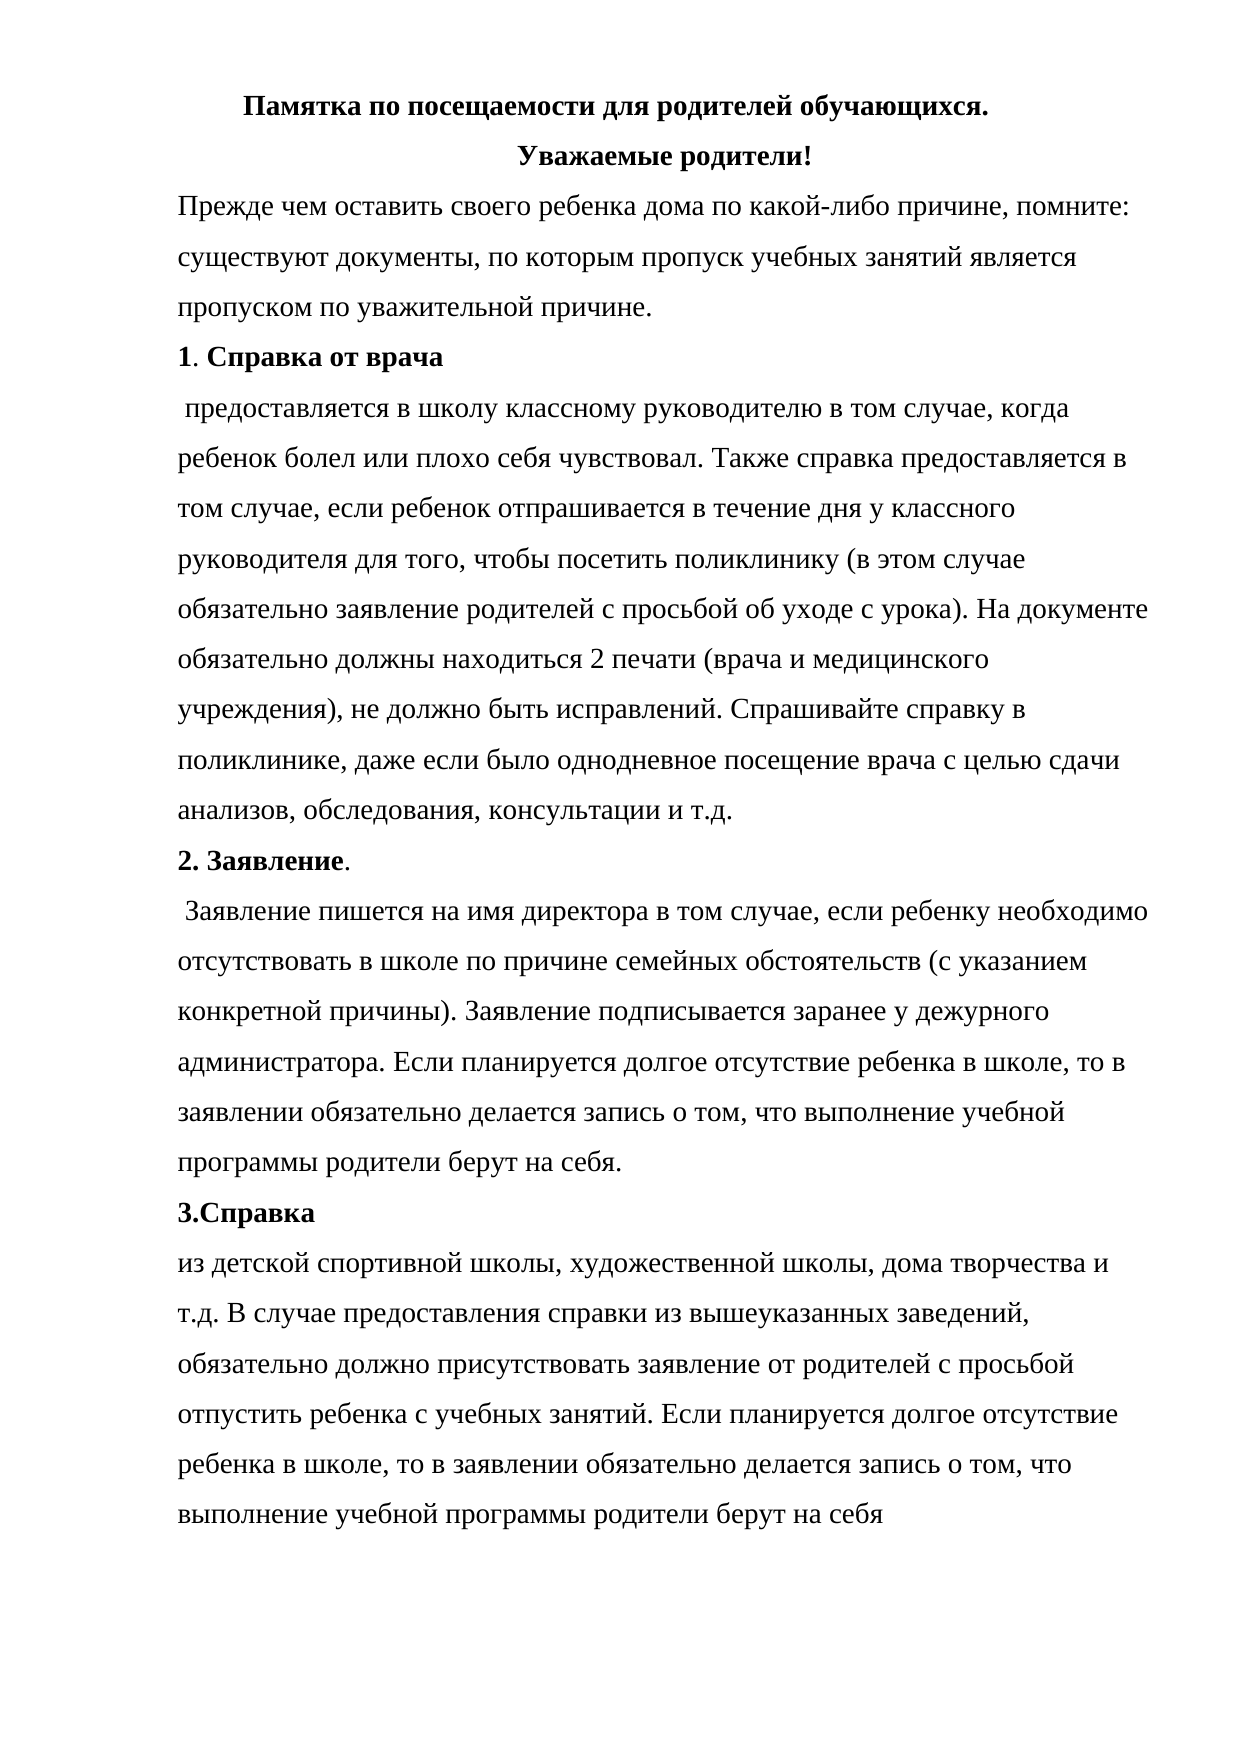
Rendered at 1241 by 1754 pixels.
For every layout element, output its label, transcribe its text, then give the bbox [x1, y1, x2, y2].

text предоставляется в школу классному руководителю в том случае, когда ребенок болел или плохо себя чувствовал. Также справка предоставляется в том случае, если ребенок отпрашивается в течение дня у классного руководителя для того, чтобы посетить поликлинику (в этом случае обязательно заявление родителей с просьбой об уходе с урока). На документе обязательно должны находиться 2 печати (врача и медицинского учреждения), не должно быть исправлений. Спрашивайте справку в поликлинике, даже если было однодневное посещение врача с целью сдачи анализов, обследования, консультации и т.д. [177, 390, 1152, 826]
text 3.Справка [177, 1195, 1152, 1228]
text 1. Справка от врача [177, 339, 1152, 373]
text из детской спортивной школы, художественной школы, дома творчества и т.д. В случае предоставления справки из вышеуказанных заведений, обязательно должно присутствовать заявление от родителей с просьбой отпустить ребенка с учебных занятий. Если планируется долгое отсутствие ребенка в школе, то в заявлении обязательно делается запись о том, что выполнение учебной программы родители берут на себя [177, 1245, 1152, 1530]
text Памятка по посещаемости для родителей обучающихся. [177, 88, 1152, 121]
text Уважаемые родители! [177, 138, 1152, 172]
text 2. Заявление. [177, 843, 1152, 876]
text Заявление пишется на имя директора в том случае, если ребенку необходимо отсутствовать в школе по причине семейных обстоятельств (с указанием конкретной причины). Заявление подписывается заранее у дежурного администратора. Если планируется долгое отсутствие ребенка в школе, то в заявлении обязательно делается запись о том, что выполнение учебной программы родители берут на себя. [177, 893, 1152, 1178]
text Прежде чем оставить своего ребенка дома по какой-либо причине, помните: существуют документы, по которым пропуск учебных занятий является пропуском по уважительной причине. [177, 188, 1152, 323]
